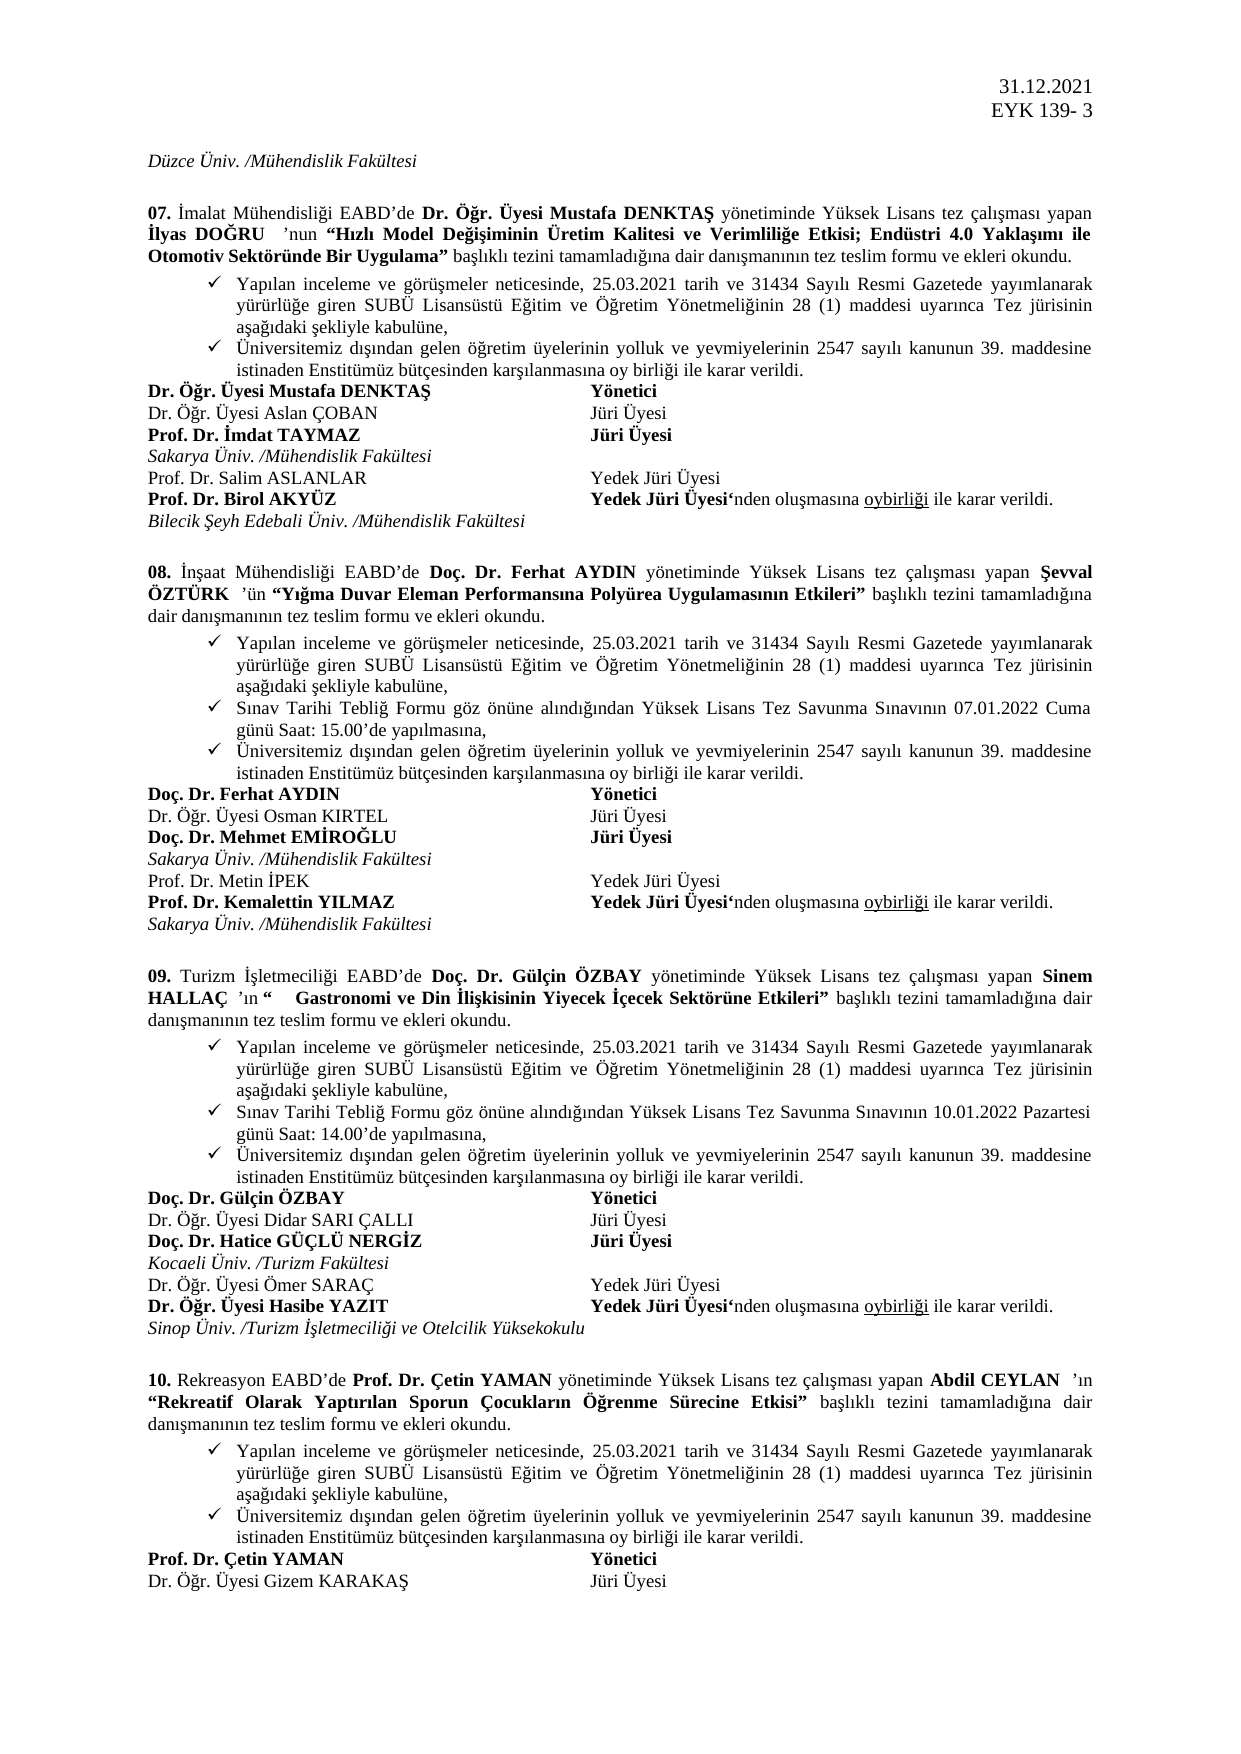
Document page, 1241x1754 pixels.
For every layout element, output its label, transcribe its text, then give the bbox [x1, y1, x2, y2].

text 08. İnşaat Mühendisliği EABD’de Doç. Dr. Ferhat AYDIN yönetiminde Yüksek Lisans tez çalışması yapan Şevval ÖZTÜRK ’ün “Yığma Duvar Eleman Performansına Polyürea Uygulamasının Etkileri” başlıklı tezini tamamladığına dair danışmanının tez teslim formu ve ekleri okundu. [148, 561, 1093, 626]
text Sakarya Üniv. /Mühendislik Fakültesi [148, 913, 1093, 934]
text Prof. Dr. Metin İPEK Yedek Jüri Üyesi [148, 869, 1093, 891]
text Kocaeli Üniv. /Turizm Fakültesi [148, 1252, 1093, 1273]
text Dr. Öğr. Üyesi Osman KIRTEL Jüri Üyesi [148, 805, 1093, 826]
text Doç. Dr. Hatice GÜÇLÜ NERGİZ Jüri Üyesi [148, 1230, 1093, 1252]
text Bilecik Şeyh Edebali Üniv. /Mühendislik Fakültesi [148, 510, 1093, 531]
text Sinop Üniv. /Turizm İşletmeciliği ve Otelcilik Yüksekokulu [148, 1317, 1093, 1338]
text Dr. Öğr. Üyesi Mustafa DENKTAŞ Yönetici [148, 380, 1093, 402]
list Sınav Tarihi Tebliğ Formu göz önüne alındığından Yüksek Lisans Tez Savunma Sınavının 10.01.2022 Pazartesi günü Saat: 14.00’de yapılmasına, [207, 1101, 1093, 1144]
text Prof. Dr. Çetin YAMAN Yönetici [148, 1548, 1093, 1569]
text Sakarya Üniv. /Mühendislik Fakültesi [148, 445, 1093, 467]
text Dr. Öğr. Üyesi Aslan ÇOBAN Jüri Üyesi [148, 402, 1093, 423]
text Prof. Dr. Kemalettin YILMAZ Yedek Jüri Üyesi‘nden oluşmasına oybirliği ile karar verildi. [148, 891, 1093, 913]
text Düzce Üniv. /Mühendislik Fakültesi [148, 150, 1093, 171]
text Doç. Dr. Gülçin ÖZBAY Yönetici [148, 1187, 1093, 1209]
text Dr. Öğr. Üyesi Gizem KARAKAŞ Jüri Üyesi [148, 1569, 1093, 1591]
text Prof. Dr. İmdat TAYMAZ Jüri Üyesi [148, 423, 1093, 445]
text 07. İmalat Mühendisliği EABD’de Dr. Öğr. Üyesi Mustafa DENKTAŞ yönetiminde Yüksek Lisans tez çalışması yapan İlyas DOĞRU ’nun “Hızlı Model Değişiminin Üretim Kalitesi ve Verimliliğe Etkisi; Endüstri 4.0 Yaklaşımı ile Otomotiv Sektöründe Bir Uygulama” başlıklı tezini tamamladığına dair danışmanının tez teslim formu ve ekleri okundu. [148, 202, 1093, 266]
text 09. Turizm İşletmeciliği EABD’de Doç. Dr. Gülçin ÖZBAY yönetiminde Yüksek Lisans tez çalışması yapan Sinem HALLAÇ ’ın “ Gastronomi ve Din İlişkisinin Yiyecek İçecek Sektörüne Etkileri” başlıklı tezini tamamladığına dair danışmanının tez teslim formu ve ekleri okundu. [148, 965, 1093, 1030]
text Doç. Dr. Mehmet EMİROĞLU Jüri Üyesi [148, 826, 1093, 848]
text Dr. Öğr. Üyesi Hasibe YAZIT Yedek Jüri Üyesi‘nden oluşmasına oybirliği ile karar verildi. [148, 1295, 1093, 1317]
text Dr. Öğr. Üyesi Didar SARI ÇALLI Jüri Üyesi [148, 1209, 1093, 1230]
text Doç. Dr. Ferhat AYDIN Yönetici [148, 783, 1093, 805]
text 10. Rekreasyon EABD’de Prof. Dr. Çetin YAMAN yönetiminde Yüksek Lisans tez çalışması yapan Abdil CEYLAN ’ın “Rekreatif Olarak Yaptırılan Sporun Çocukların Öğrenme Sürecine Etkisi” başlıklı tezini tamamladığına dair danışmanının tez teslim formu ve ekleri okundu. [148, 1369, 1093, 1434]
text Sakarya Üniv. /Mühendislik Fakültesi [148, 848, 1093, 869]
text Prof. Dr. Birol AKYÜZ Yedek Jüri Üyesi‘nden oluşmasına oybirliği ile karar verildi. [148, 488, 1093, 510]
text Prof. Dr. Salim ASLANLAR Yedek Jüri Üyesi [148, 467, 1093, 488]
text Dr. Öğr. Üyesi Ömer SARAÇ Yedek Jüri Üyesi [148, 1273, 1093, 1295]
list Sınav Tarihi Tebliğ Formu göz önüne alındığından Yüksek Lisans Tez Savunma Sınavının 07.01.2022 Cuma günü Saat: 15.00’de yapılmasına, [207, 697, 1093, 740]
